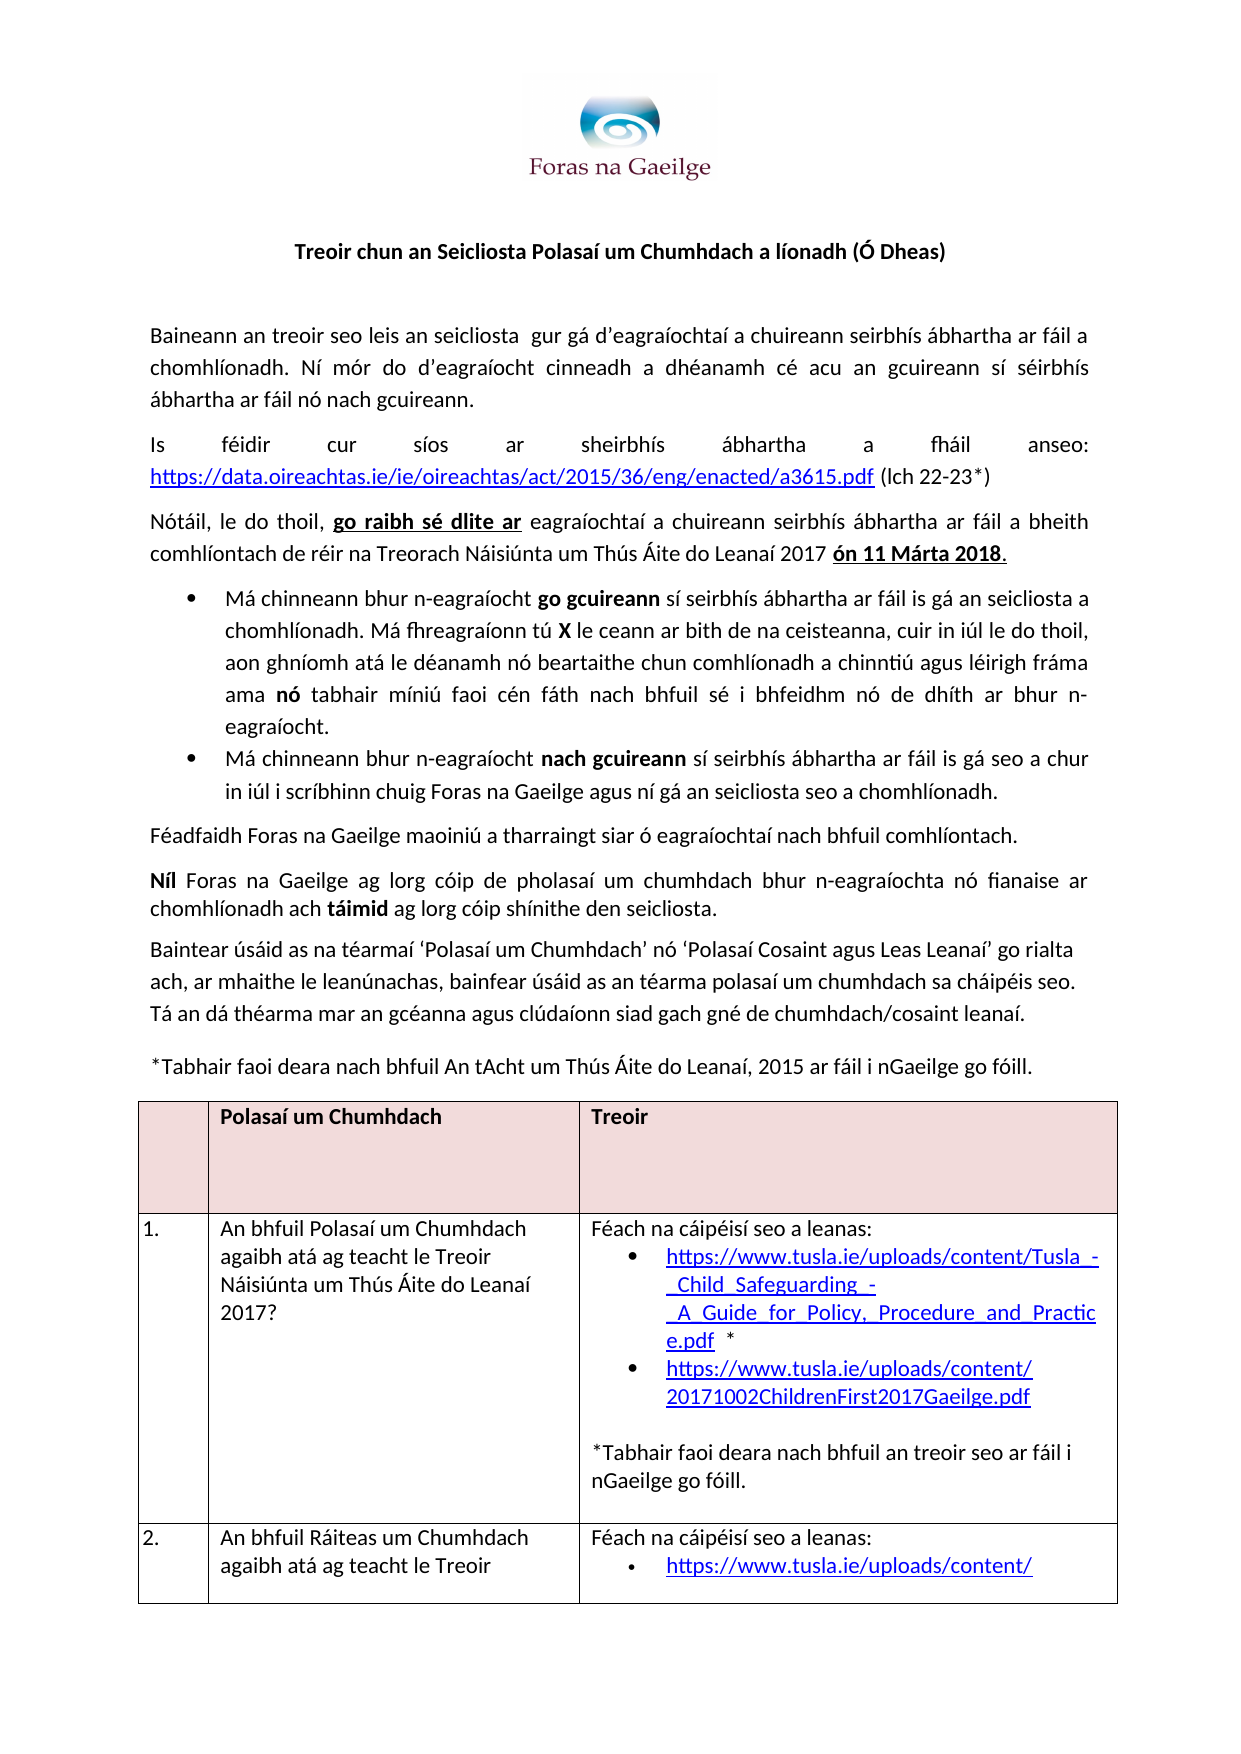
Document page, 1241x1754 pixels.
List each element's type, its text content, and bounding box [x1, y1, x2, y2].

text Nótáil, le do thoil, go raibh sé dlite ar eagraíochtaí a chuireann seirbhís ábhartha ar fáil a bheith comhlíontach de réir na Treorach Náisiúnta um Thús Áite do Leanaí 2017 ón 11 Márta 2018. [150, 507, 1090, 567]
text Níl Foras na Gaeilge ag lorg cóip de pholasaí um chumhdach bhur n-eagraíochta nó fianaise ar chomhlíonadh ach táimid ag lorg cóip shínithe den seicliosta. [150, 866, 1090, 922]
table_header Polasaí um Chumhdach [209, 1102, 579, 1213]
table_cell [139, 1214, 208, 1522]
table_cell An bhfuil Polasaí um Chumhdach agaibh atá ag teacht le Treoir Náisiúnta um Thús Áite do Leanaí 2017? [209, 1214, 579, 1522]
picture [522, 73, 718, 181]
text Baineann an treoir seo leis an seicliosta gur gá d’eagraíochtaí a chuireann seirbhís ábhartha ar fáil a chomhlíonadh. Ní mór do d’eagraíocht cinneadh a dhéanamh cé acu an gcuireann sí séirbhís ábhartha ar fáil nó nach gcuireann. [150, 321, 1090, 413]
text Féadfaidh Foras na Gaeilge maoiniú a tharraingt siar ó eagraíochtaí nach bhfuil comhlíontach. [150, 821, 1090, 849]
table_cell An bhfuil Ráiteas um Chumhdach agaibh atá ag teacht le Treoir Náisiúnta um Thús Áite do Leanaí 2017? [209, 1524, 579, 1603]
list Má chinneann bhur n-eagraíocht nach gcuireann sí seirbhís ábhartha ar fáil is gá seo a chur in iúl i scríbhinn chuig Foras na Gaeilge agus ní gá an seicliosta seo a chomhlíonadh. [187, 744, 1090, 805]
list Má chinneann bhur n-eagraíocht go gcuireann sí seirbhís ábhartha ar fáil is gá an seicliosta a chomhlíonadh. Má fhreagraíonn tú X le ceann ar bith de na ceisteanna, cuir in iúl le do thoil, aon ghníomh atá le déanamh nó beartaithe chun comhlíonadh a chinntiú agus léirigh fráma ama nó tabhair míniú faoi cén fáth nach bhfuil sé i bhfeidhm nó de dhíth ar bhur n-eagraíocht. [187, 584, 1090, 740]
table_cell [139, 1524, 208, 1603]
text *Tabhair faoi deara nach bhfuil An tAcht um Thús Áite do Leanaí, 2015 ar fáil i nGaeilge go fóill. [150, 1052, 1090, 1080]
table_cell Féach na cáipéisí seo a leanas: https://www.tusla.ie/uploads/content/Tusla_-_Child_Safeguarding_-_A_Guide_for_Policy,_Procedure_and_Practice.pdf * https://www.tusla.ie/uploads/content/20171002ChildrenFirst2017Gaeilge.pdf *Tabhair faoi deara nach bhfuil an treoir seo ar fáil i nGaeilge go fóill. [580, 1214, 1117, 1522]
text Treoir chun an Seicliosta Polasaí um Chumhdach a líonadh (Ó Dheas) [150, 237, 1090, 265]
table_header Treoir [580, 1102, 1117, 1213]
text Baintear úsáid as na téarmaí ‘Polasaí um Chumhdach’ nó ‘Polasaí Cosaint agus Leas Leanaí’ go rialta ach, ar mhaithe le leanúnachas, bainfear úsáid as an téarma polasaí um chumhdach sa cháipéis seo. Tá an dá théarma mar an gcéanna agus clúdaíonn siad gach gné de chumhdach/cosaint leanaí. [150, 935, 1090, 1027]
text Is féidir cur síos ar sheirbhís ábhartha a fháil anseo: https://data.oireachtas.ie/ie/oireachtas/act/2015/36/eng/enacted/a3615.pdf (lch 22-23*) [150, 430, 1090, 490]
table_header [139, 1102, 208, 1213]
